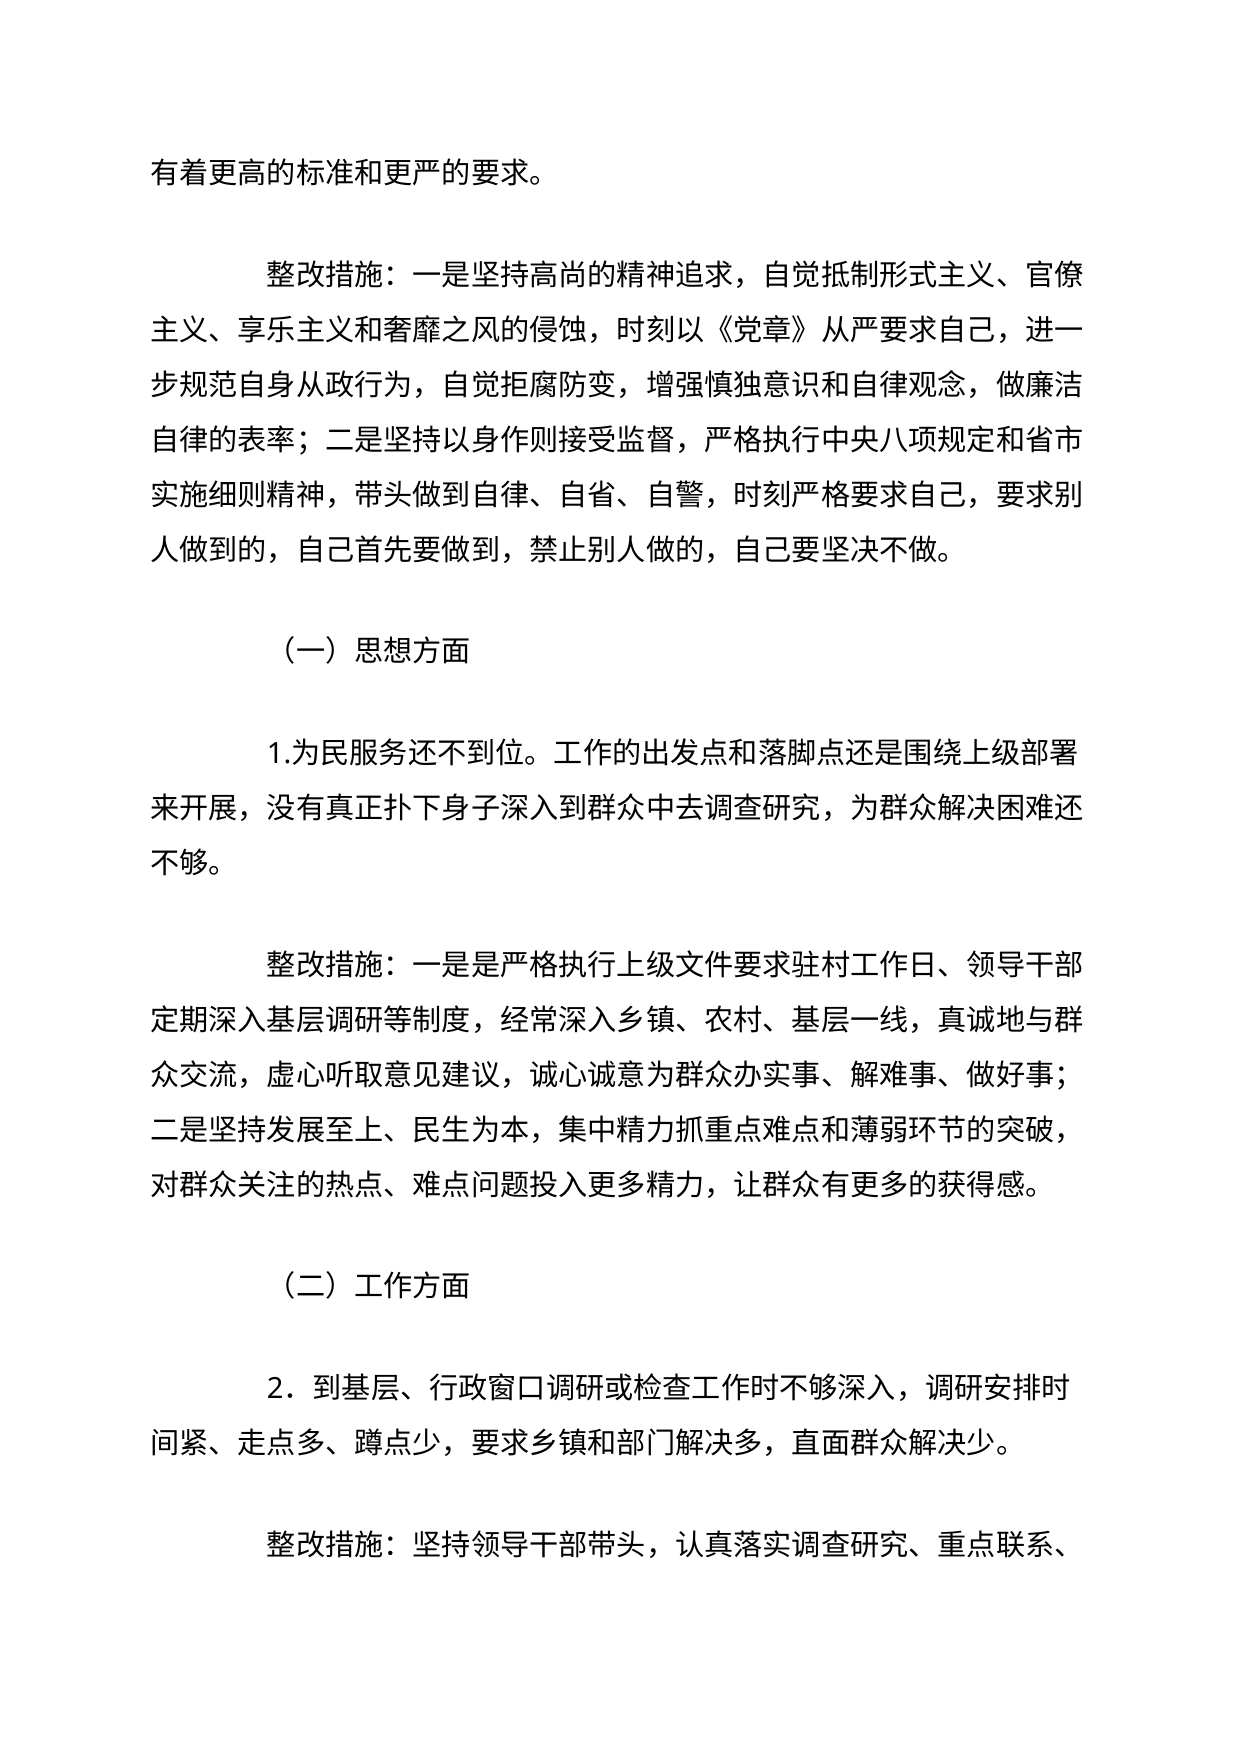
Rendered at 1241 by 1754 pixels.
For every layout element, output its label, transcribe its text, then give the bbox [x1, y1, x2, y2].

text 整改措施：一是坚持高尚的精神追求，自觉抵制形式主义、官僚主义、享乐主义和奢靡之风的侵蚀，时刻以《党章》从严要求自己，进一步规范自身从政行为，自觉拒腐防变，增强慎独意识和自律观念，做廉洁自律的表率；二是坚持以身作则接受监督，严格执行中央八项规定和省市实施细则精神，带头做到自律、自省、自警，时刻严格要求自己，要求别人做到的，自己首先要做到，禁止别人做的，自己要坚决不做。 [150, 252, 1090, 568]
text 1.为民服务还不到位。工作的出发点和落脚点还是围绕上级部署来开展，没有真正扑下身子深入到群众中去调查研究，为群众解决困难还不够。 [150, 730, 1090, 882]
text 2．到基层、行政窗口调研或检查工作时不够深入，调研安排时间紧、走点多、蹲点少，要求乡镇和部门解决多，直面群众解决少。 [150, 1364, 1090, 1462]
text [150, 1521, 1090, 1564]
text （一）思想方面 [150, 628, 1090, 670]
text 整改措施：一是是严格执行上级文件要求驻村工作日、领导干部定期深入基层调研等制度，经常深入乡镇、农村、基层一线，真诚地与群众交流，虚心听取意见建议，诚心诚意为群众办实事、解难事、做好事；二是坚持发展至上、民生为本，集中精力抓重点难点和薄弱环节的突破，对群众关注的热点、难点问题投入更多精力，让群众有更多的获得感。 [150, 941, 1090, 1203]
text （二）工作方面 [150, 1263, 1090, 1305]
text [150, 150, 1090, 192]
